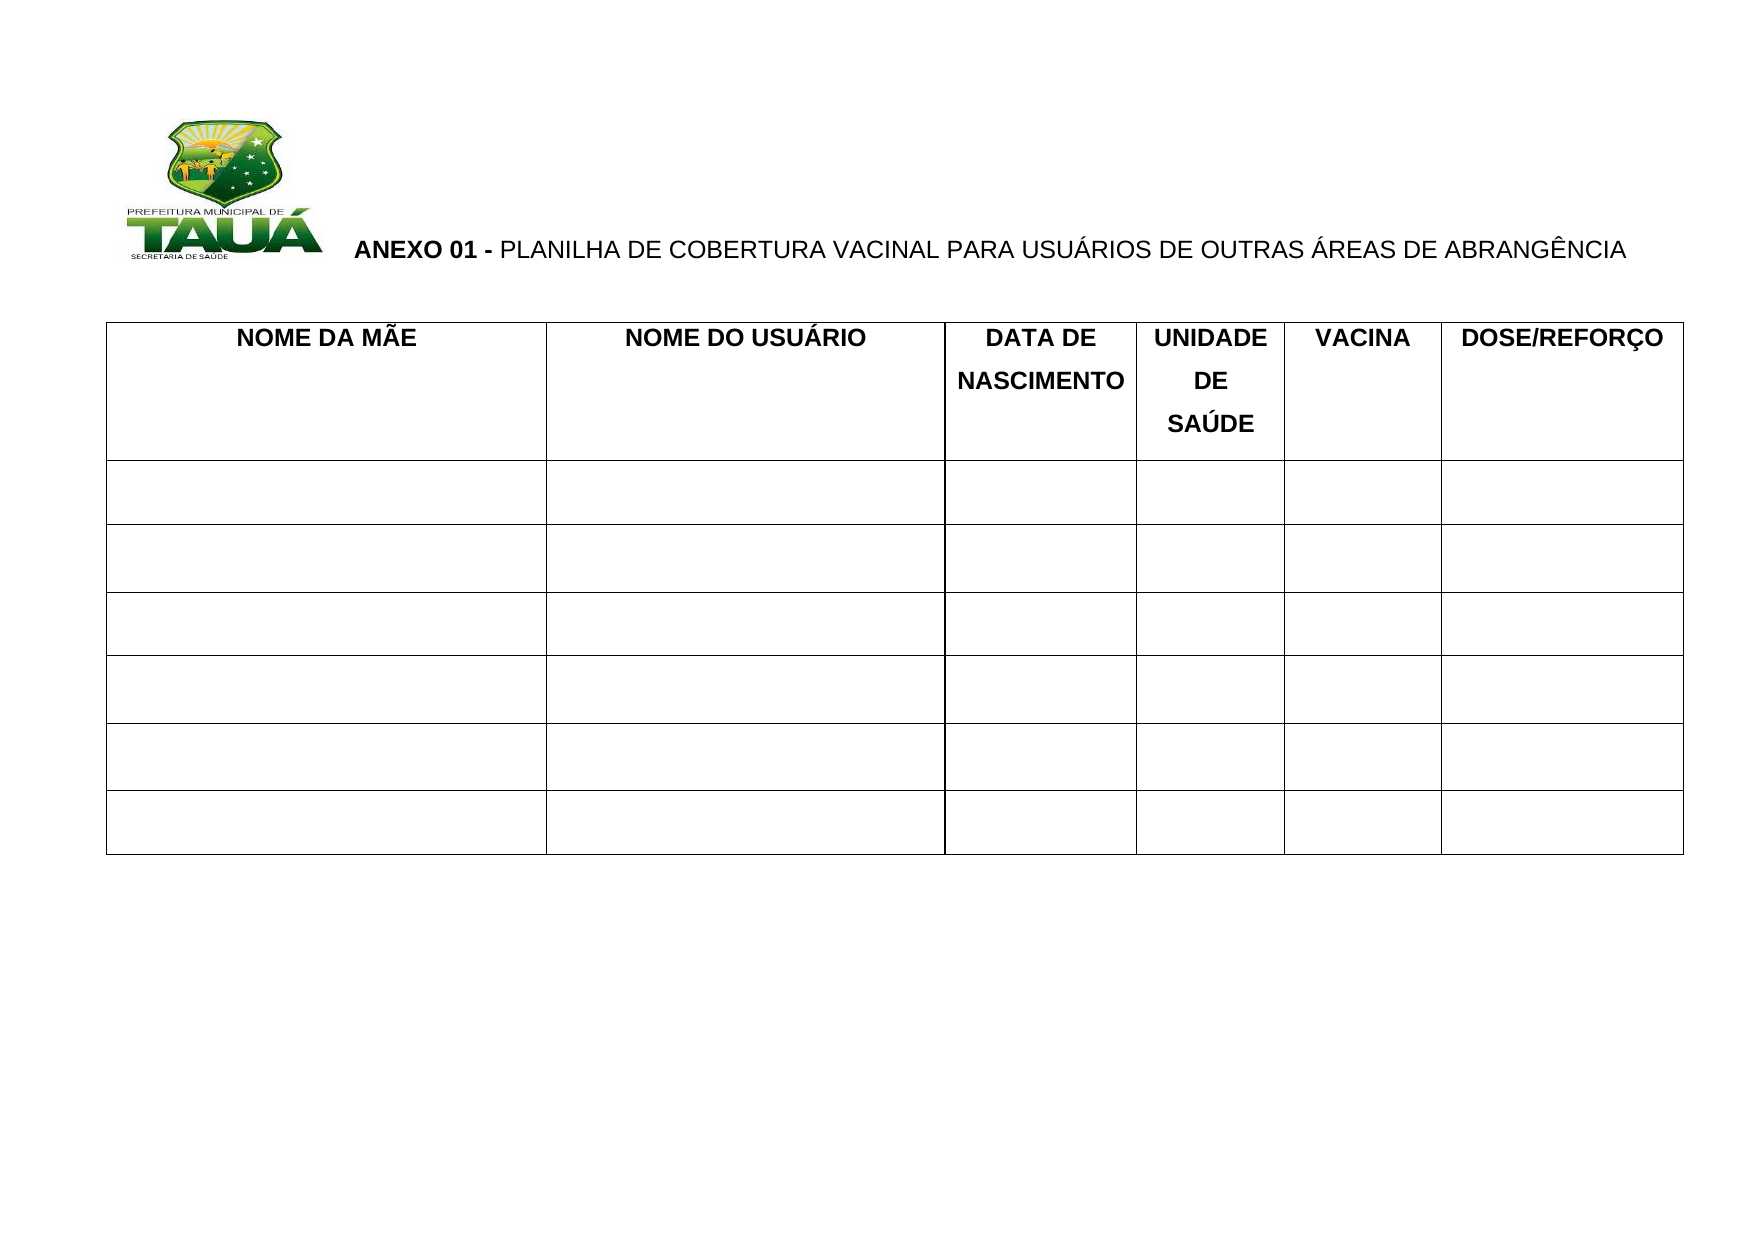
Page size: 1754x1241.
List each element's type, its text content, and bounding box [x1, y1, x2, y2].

table_cell [547, 656, 944, 723]
table_cell [946, 656, 1136, 723]
table_cell [1285, 525, 1441, 592]
table_header UNIDADE DE SAÚDE [1137, 323, 1284, 460]
table_cell [547, 525, 944, 592]
table_header NOME DO USUÁRIO [547, 323, 944, 460]
text ANEXO 01 - PLANILHA DE COBERTURA VACINAL PARA USUÁRIOS DE OUTRAS ÁREAS DE ABRANGÊNCIA [118, 118, 1636, 264]
table_cell [1442, 724, 1683, 790]
table_header VACINA [1285, 323, 1441, 460]
table_header NOME DA MÃE [107, 323, 546, 460]
table_cell [107, 593, 546, 655]
table_cell [547, 461, 944, 524]
table_cell [946, 461, 1136, 524]
table_cell [1285, 461, 1441, 524]
table_cell [1137, 656, 1284, 723]
table_cell [1442, 461, 1683, 524]
table_cell [1442, 791, 1683, 854]
table_cell [1285, 791, 1441, 854]
table_cell [107, 461, 546, 524]
table_cell [1442, 593, 1683, 655]
table_cell [1442, 525, 1683, 592]
table_cell [547, 593, 944, 655]
table_cell [946, 593, 1136, 655]
table_cell [946, 791, 1136, 854]
table_cell [547, 724, 944, 790]
table_cell [946, 525, 1136, 592]
table_cell [1285, 724, 1441, 790]
table_cell [1137, 791, 1284, 854]
table_cell [1137, 724, 1284, 790]
table_cell [946, 724, 1136, 790]
table_cell [1442, 656, 1683, 723]
table_cell [1285, 593, 1441, 655]
table_cell [107, 525, 546, 592]
table_cell [1137, 461, 1284, 524]
table_header DOSE/REFORÇO [1442, 323, 1683, 460]
table_cell [547, 791, 944, 854]
table_cell [1137, 525, 1284, 592]
picture [118, 118, 326, 259]
table_cell [107, 656, 546, 723]
table_cell [1137, 593, 1284, 655]
table_header DATA DE NASCIMENTO [946, 323, 1136, 460]
table_cell [107, 791, 546, 854]
table_cell [1285, 656, 1441, 723]
table_cell [107, 724, 546, 790]
